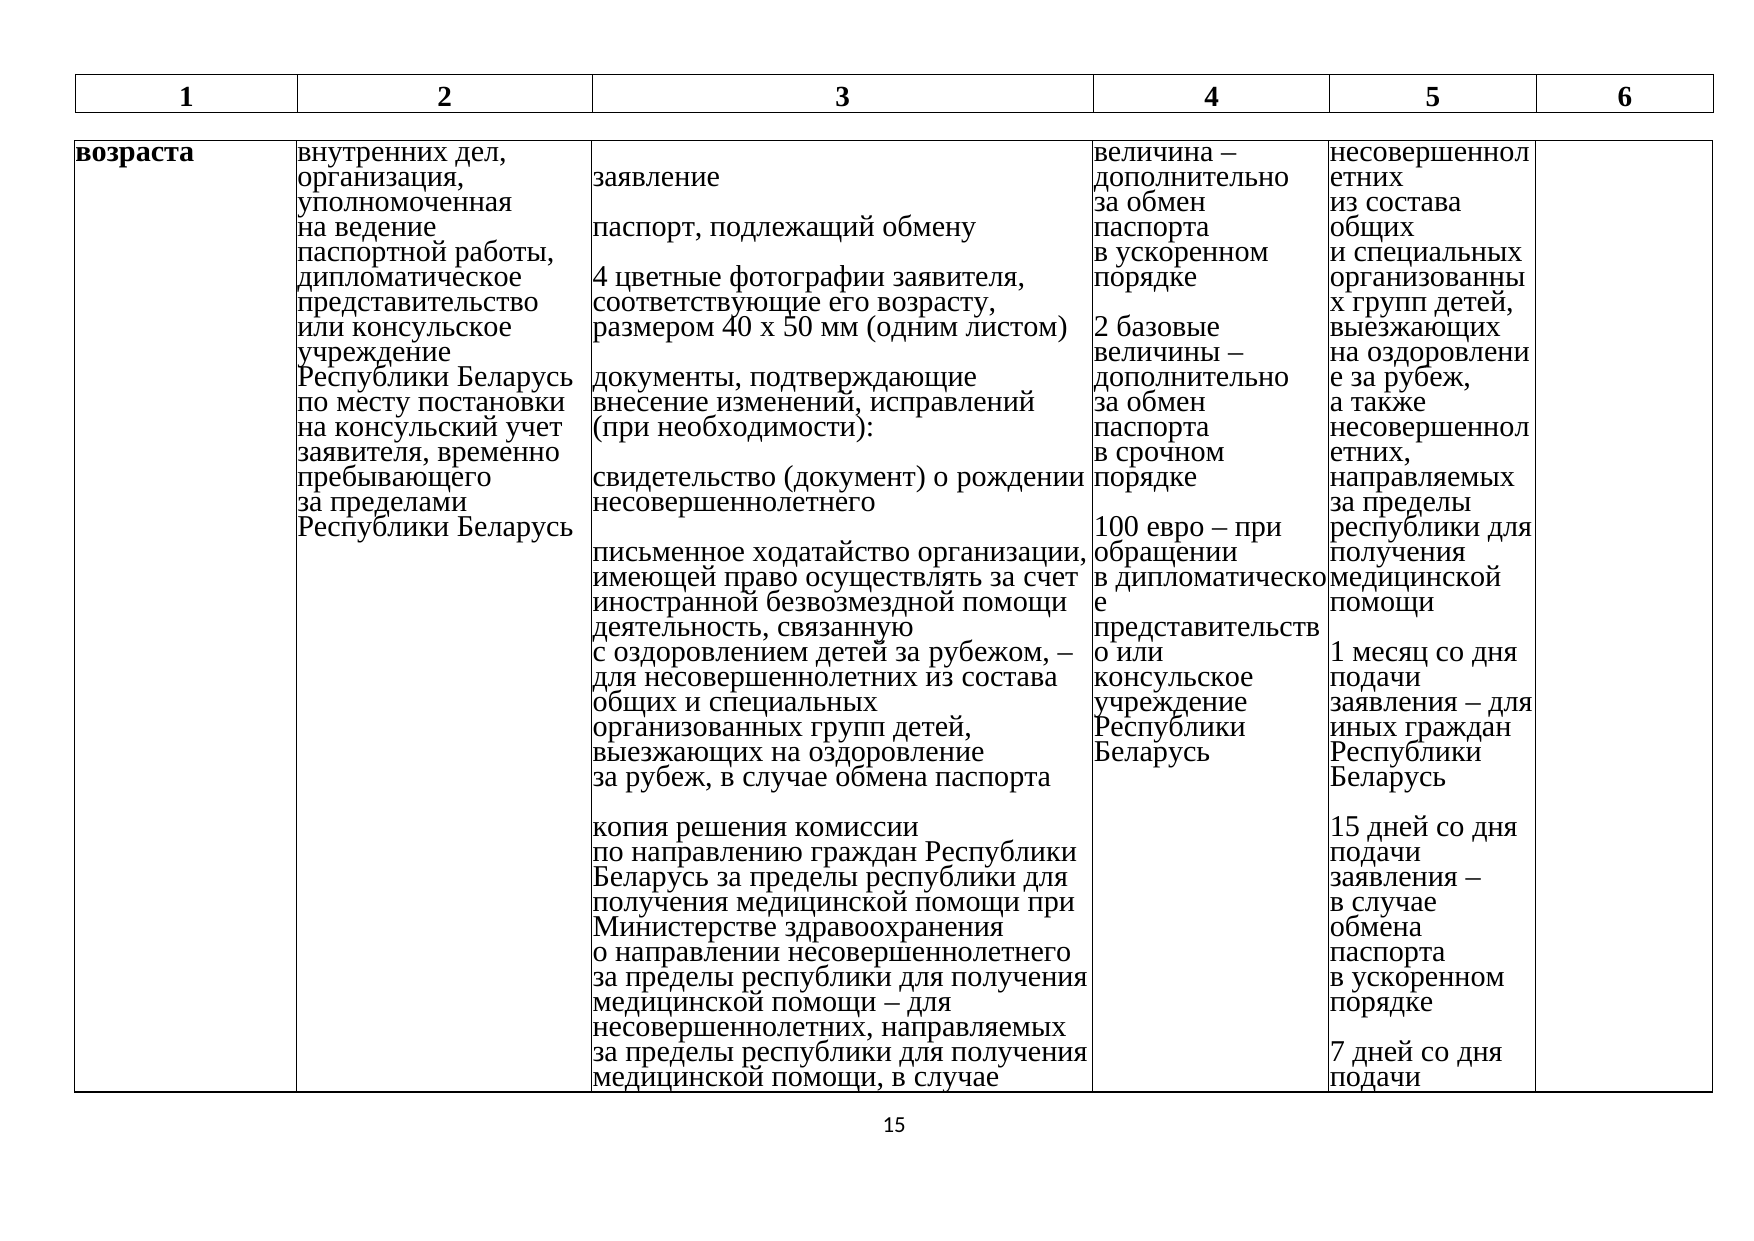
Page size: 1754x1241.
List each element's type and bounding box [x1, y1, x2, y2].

table_cell [1329, 141, 1535, 1091]
table_cell [1536, 141, 1712, 1091]
table_cell [75, 141, 296, 1091]
table_cell [297, 141, 591, 1091]
table_cell [592, 141, 1092, 1091]
table_cell [1093, 141, 1328, 1091]
